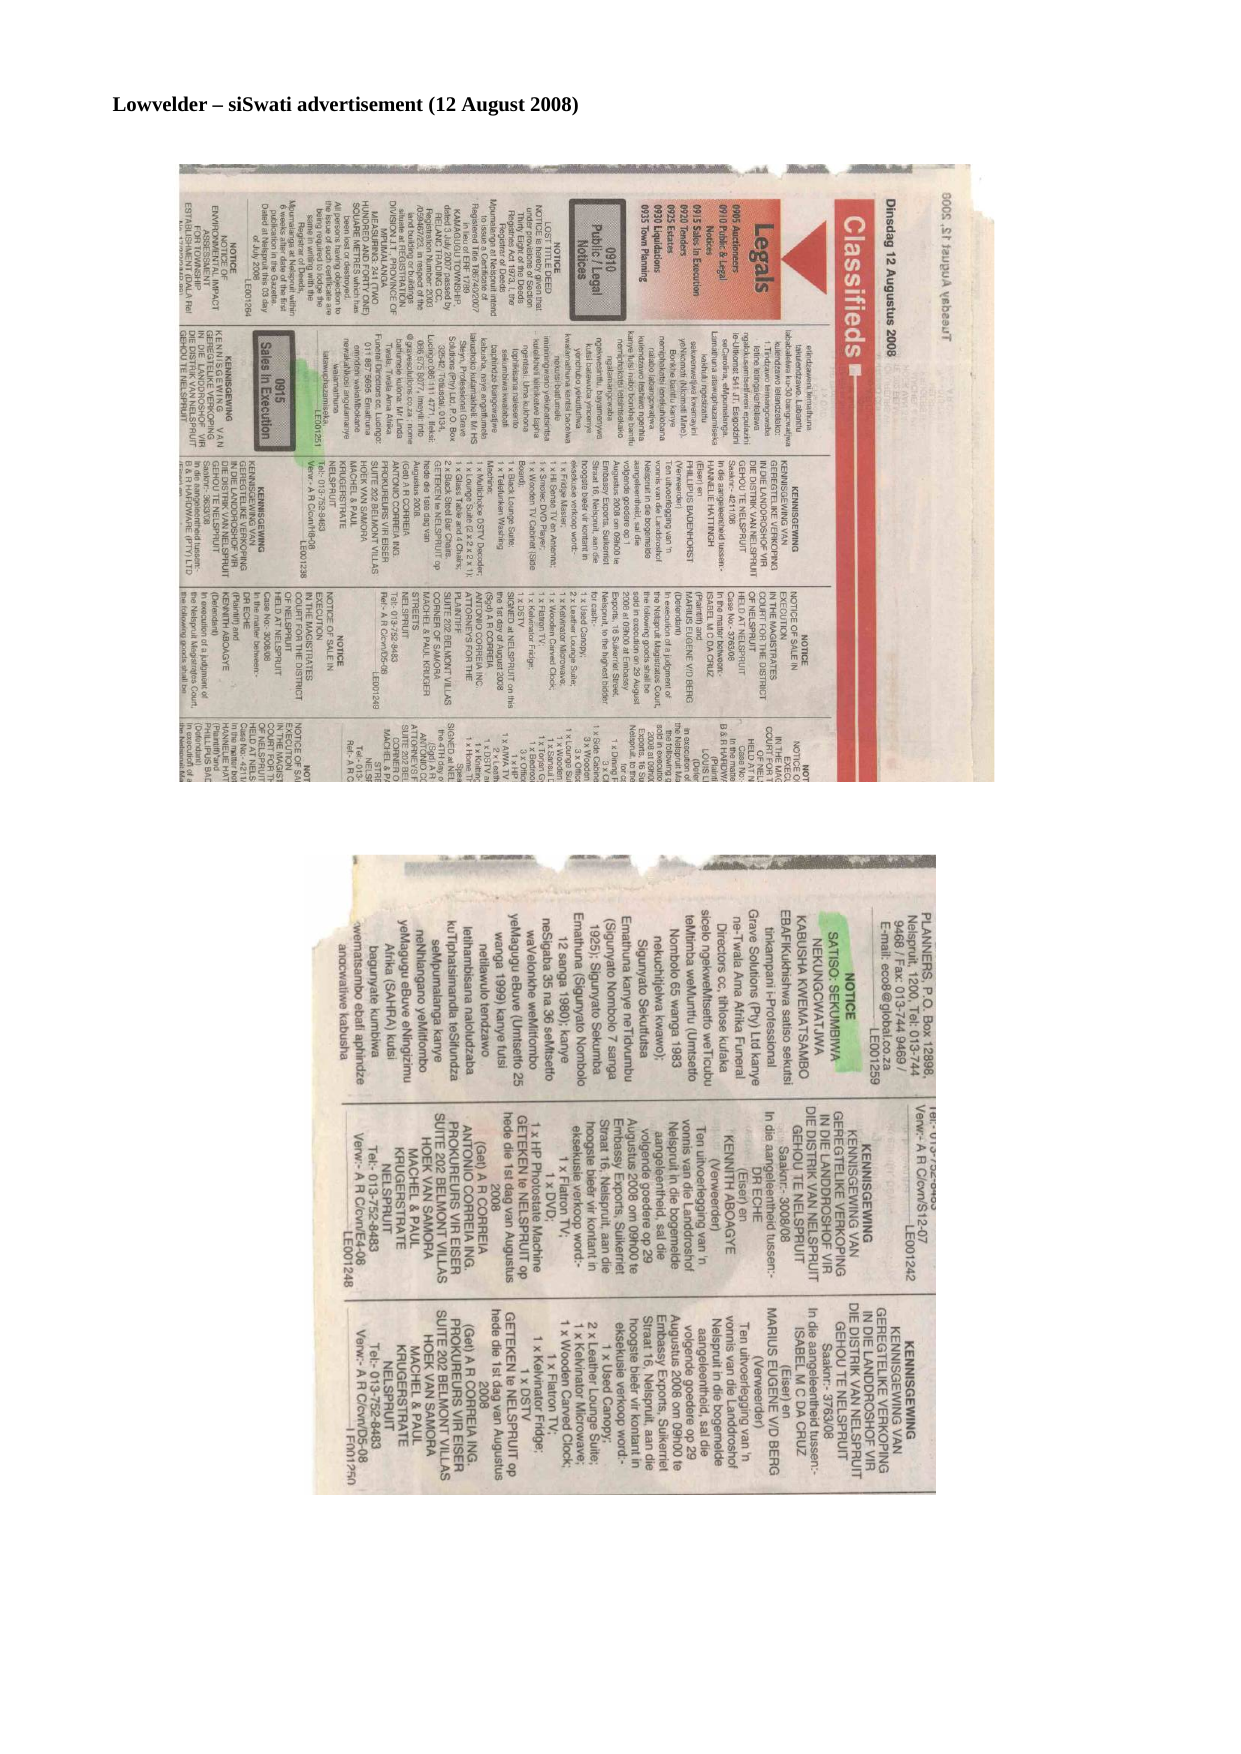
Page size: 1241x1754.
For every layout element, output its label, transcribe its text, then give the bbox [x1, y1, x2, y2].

text Lowvelder – siSwati advertisement (12 August 2008) [112, 92, 1165, 116]
picture [304, 855, 936, 1495]
picture [173, 164, 995, 782]
